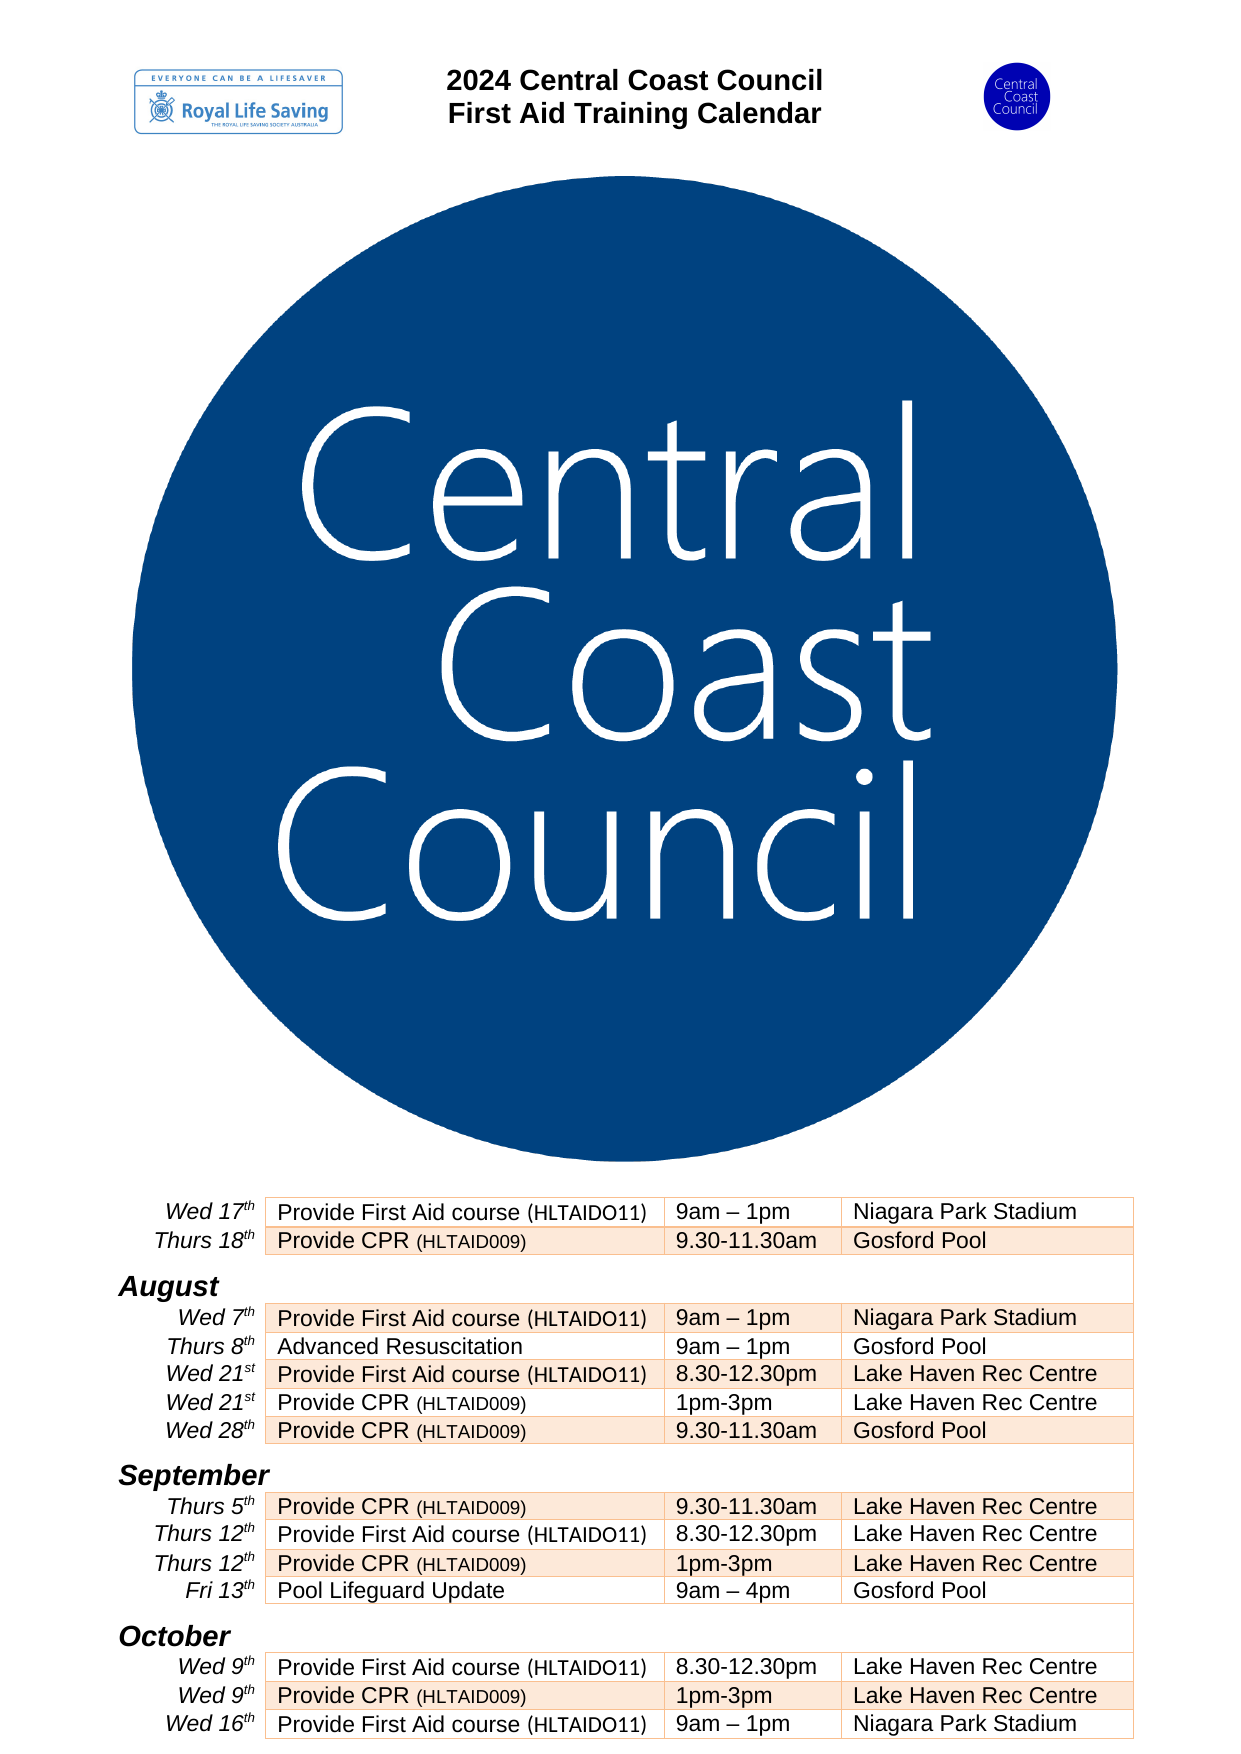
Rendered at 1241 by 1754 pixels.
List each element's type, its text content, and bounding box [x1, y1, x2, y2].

table_cell Thurs 12th [107, 1549, 265, 1576]
table_cell Niagara Park Stadium [842, 1710, 1133, 1738]
table_cell Provide CPR (HLTAID009) [266, 1493, 664, 1519]
table_cell Wed 16th [107, 1709, 265, 1738]
table_cell Thurs 5th [107, 1492, 265, 1519]
table_cell Wed 9th [107, 1652, 265, 1681]
table_cell Provide CPR (HLTAID009) [266, 1417, 664, 1443]
table_cell Provide CPR (HLTAID009) [266, 1228, 664, 1254]
table_cell Lake Haven Rec Centre [842, 1360, 1133, 1388]
table_cell 9.30-11.30am [665, 1417, 841, 1443]
table_cell 9am – 1pm [665, 1333, 841, 1359]
table_cell Niagara Park Stadium [842, 1198, 1133, 1226]
table_cell Wed 17th [107, 1197, 265, 1226]
table_cell 8.30-12.30pm [665, 1520, 841, 1548]
table_cell Provide CPR (HLTAID009) [266, 1682, 664, 1709]
table_cell Lake Haven Rec Centre [842, 1493, 1133, 1519]
table_cell Provide CPR (HLTAID009) [266, 1389, 664, 1416]
table_cell 9am – 1pm [665, 1710, 841, 1738]
table_cell Lake Haven Rec Centre [842, 1550, 1133, 1576]
table_cell Wed 28th [107, 1416, 265, 1443]
table_cell 9am – 1pm [665, 1304, 841, 1332]
table_cell Provide First Aid course (HLTAIDO11) [266, 1304, 664, 1332]
table_cell Lake Haven Rec Centre [842, 1653, 1133, 1681]
table_cell Wed 21st [107, 1388, 265, 1416]
table_cell Provide First Aid course (HLTAIDO11) [266, 1520, 664, 1548]
table_cell Gosford Pool [842, 1333, 1133, 1359]
table_cell Wed 9th [107, 1681, 265, 1709]
table_cell Provide First Aid course (HLTAIDO11) [266, 1360, 664, 1388]
picture [127, 62, 349, 141]
table_cell 1pm-3pm [665, 1682, 841, 1709]
table_cell 9.30-11.30am [665, 1493, 841, 1519]
table_cell October [107, 1603, 1133, 1652]
picture [118, 167, 1123, 1171]
table_cell Fri 13th [107, 1576, 265, 1603]
table_cell Lake Haven Rec Centre [842, 1682, 1133, 1709]
table_cell Wed 21st [107, 1359, 265, 1388]
table_cell Advanced Resuscitation [266, 1333, 664, 1359]
table_cell 9am – 4pm [665, 1577, 841, 1603]
table_cell Gosford Pool [842, 1417, 1133, 1443]
table_cell Thurs 8th [107, 1332, 265, 1359]
table_cell August [107, 1254, 1133, 1303]
table_cell Provide CPR (HLTAID009) [266, 1550, 664, 1576]
table_cell Gosford Pool [842, 1577, 1133, 1603]
picture [983, 62, 1051, 131]
table_cell Provide First Aid course (HLTAIDO11) [266, 1710, 664, 1738]
table_cell Provide First Aid course (HLTAIDO11) [266, 1653, 664, 1681]
table_cell Thurs 18th [107, 1226, 265, 1254]
table_cell 8.30-12.30pm [665, 1653, 841, 1681]
table_cell September [107, 1443, 1133, 1492]
table_cell 1pm-3pm [665, 1550, 841, 1576]
table_cell Lake Haven Rec Centre [842, 1389, 1133, 1416]
table_cell Pool Lifeguard Update [266, 1577, 664, 1603]
table_cell Lake Haven Rec Centre [842, 1520, 1133, 1548]
table_cell 8.30-12.30pm [665, 1360, 841, 1388]
table_cell 9.30-11.30am [665, 1228, 841, 1254]
table_cell Gosford Pool [842, 1228, 1133, 1254]
table_cell Provide First Aid course (HLTAIDO11) [266, 1198, 664, 1226]
table_cell Niagara Park Stadium [842, 1304, 1133, 1332]
table_cell Wed 7th [107, 1303, 265, 1332]
table_cell 1pm-3pm [665, 1389, 841, 1416]
table_cell Thurs 12th [107, 1519, 265, 1548]
table_cell 9am – 1pm [665, 1198, 841, 1226]
